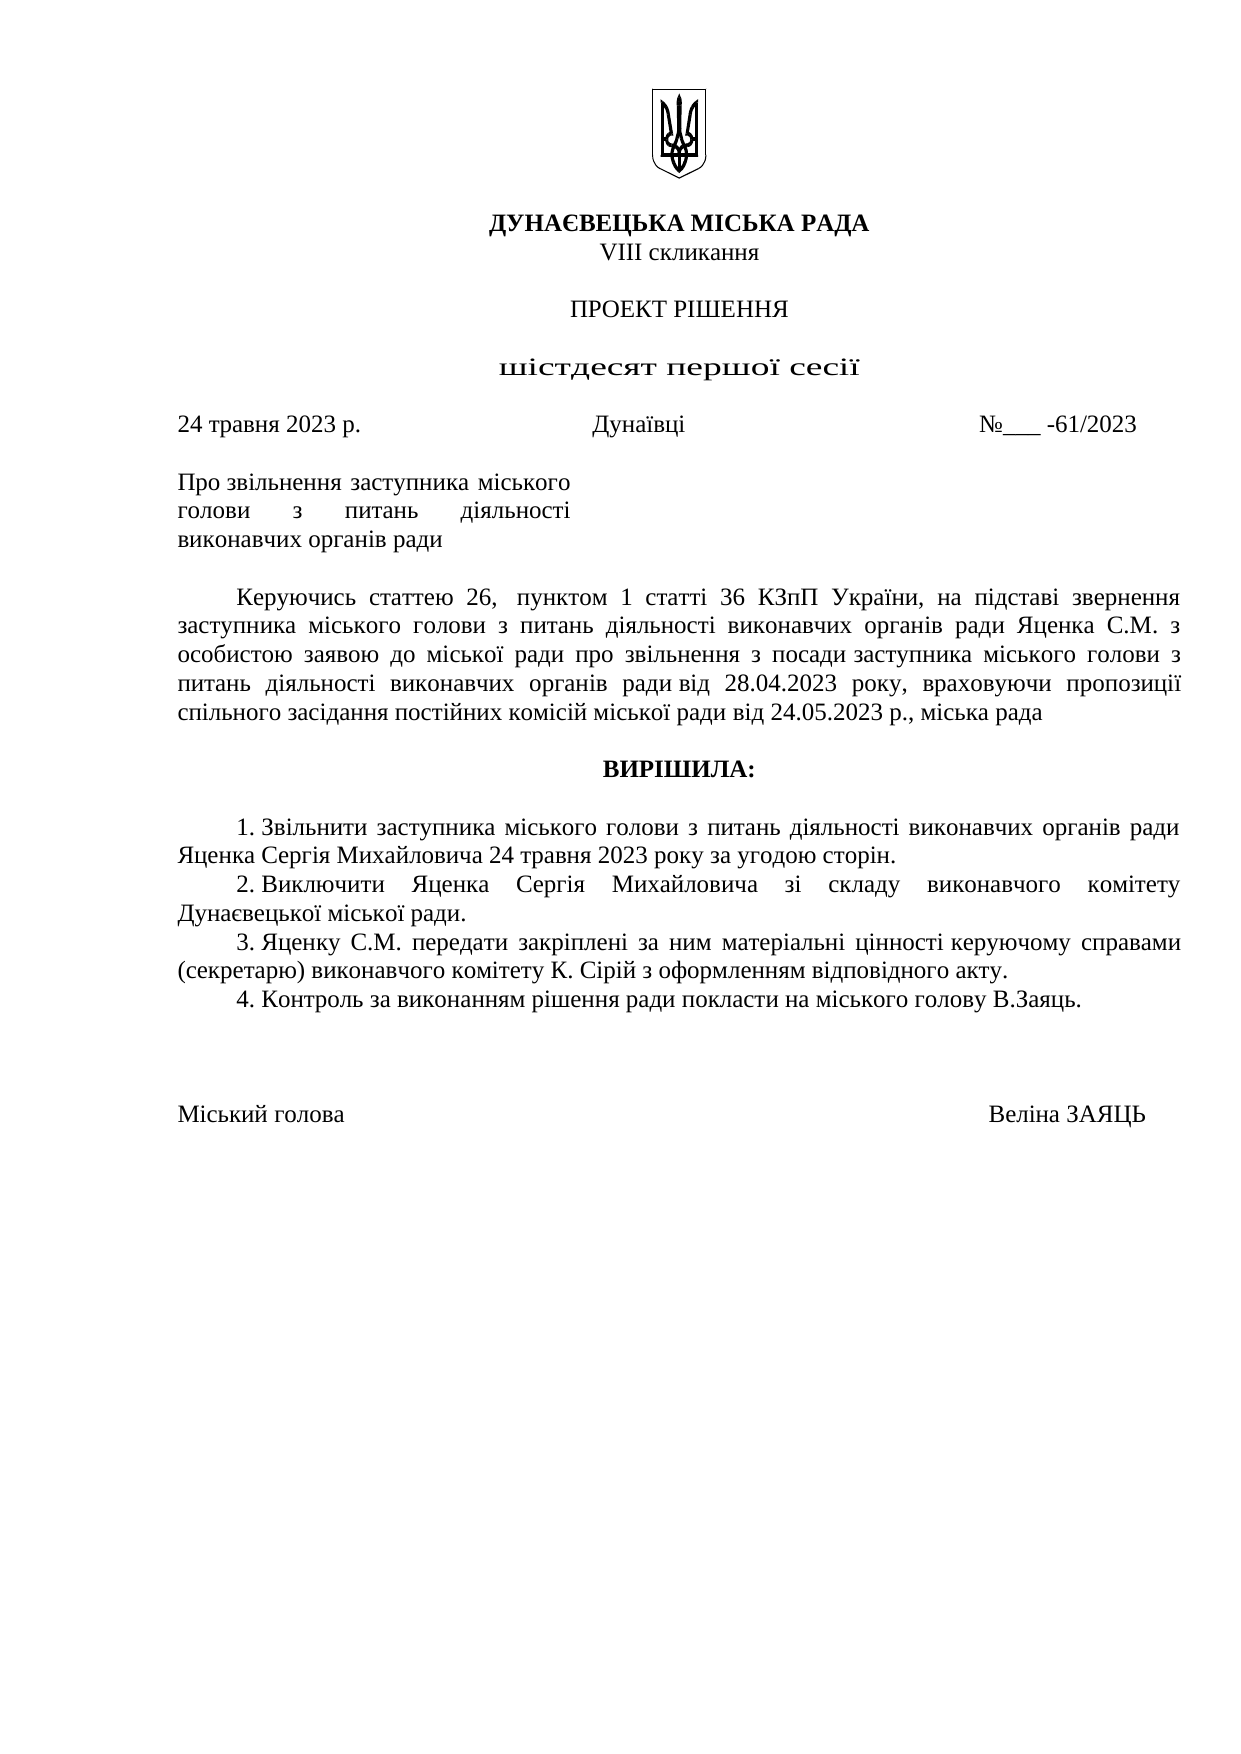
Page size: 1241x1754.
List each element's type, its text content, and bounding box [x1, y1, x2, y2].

text ВИРІШИЛА: [177, 754, 1181, 783]
text ПРОЕКТ РІШЕННЯ [177, 294, 1181, 323]
text ДУНАЄВЕЦЬКА МІСЬКА РАДА [177, 208, 1181, 237]
text 2. Виключити Яценка Сергія Михайловича зі складу виконавчого комітету Дунаєвецької міської ради. [177, 869, 1181, 927]
text 4. Контроль за виконанням рішення ради покласти на міського голову В.Заяць. [177, 984, 1181, 1013]
text Керуючись статтею 26, пунктом 1 статті 36 КЗпП України, на підставі звернення заступника міського голови з питань діяльності виконавчих органів ради Яценка С.М. з особистою заявою до міської ради про звільнення з посади заступника міського голови з питань діяльності виконавчих органів ради від 28.04.2023 року, враховуючи пропозиції спільного засідання постійних комісій міської ради від 24.05.2023 р., міська рада [177, 582, 1181, 726]
text 24 травня 2023 р. Дунаївці №___ -61/2023 [177, 409, 1181, 438]
text Міський голова Веліна ЗАЯЦЬ [177, 1099, 1181, 1128]
text 3. Яценку С.М. передати закріплені за ним матеріальні цінності керуючому справами (секретарю) виконавчого комітету К. Сірій з оформленням відповідного акту. [177, 927, 1181, 984]
text Про звільнення заступника міського голови з питань діяльності виконавчих органів ради [177, 467, 571, 553]
subtitle шістдесят першої сесії [177, 352, 1181, 381]
text 1. Звільнити заступника міського голови з питань діяльності виконавчих органів ради Яценка Сергія Михайловича 24 травня 2023 року за угодою сторін. [177, 812, 1181, 869]
text VIIІ скликання [177, 237, 1181, 266]
